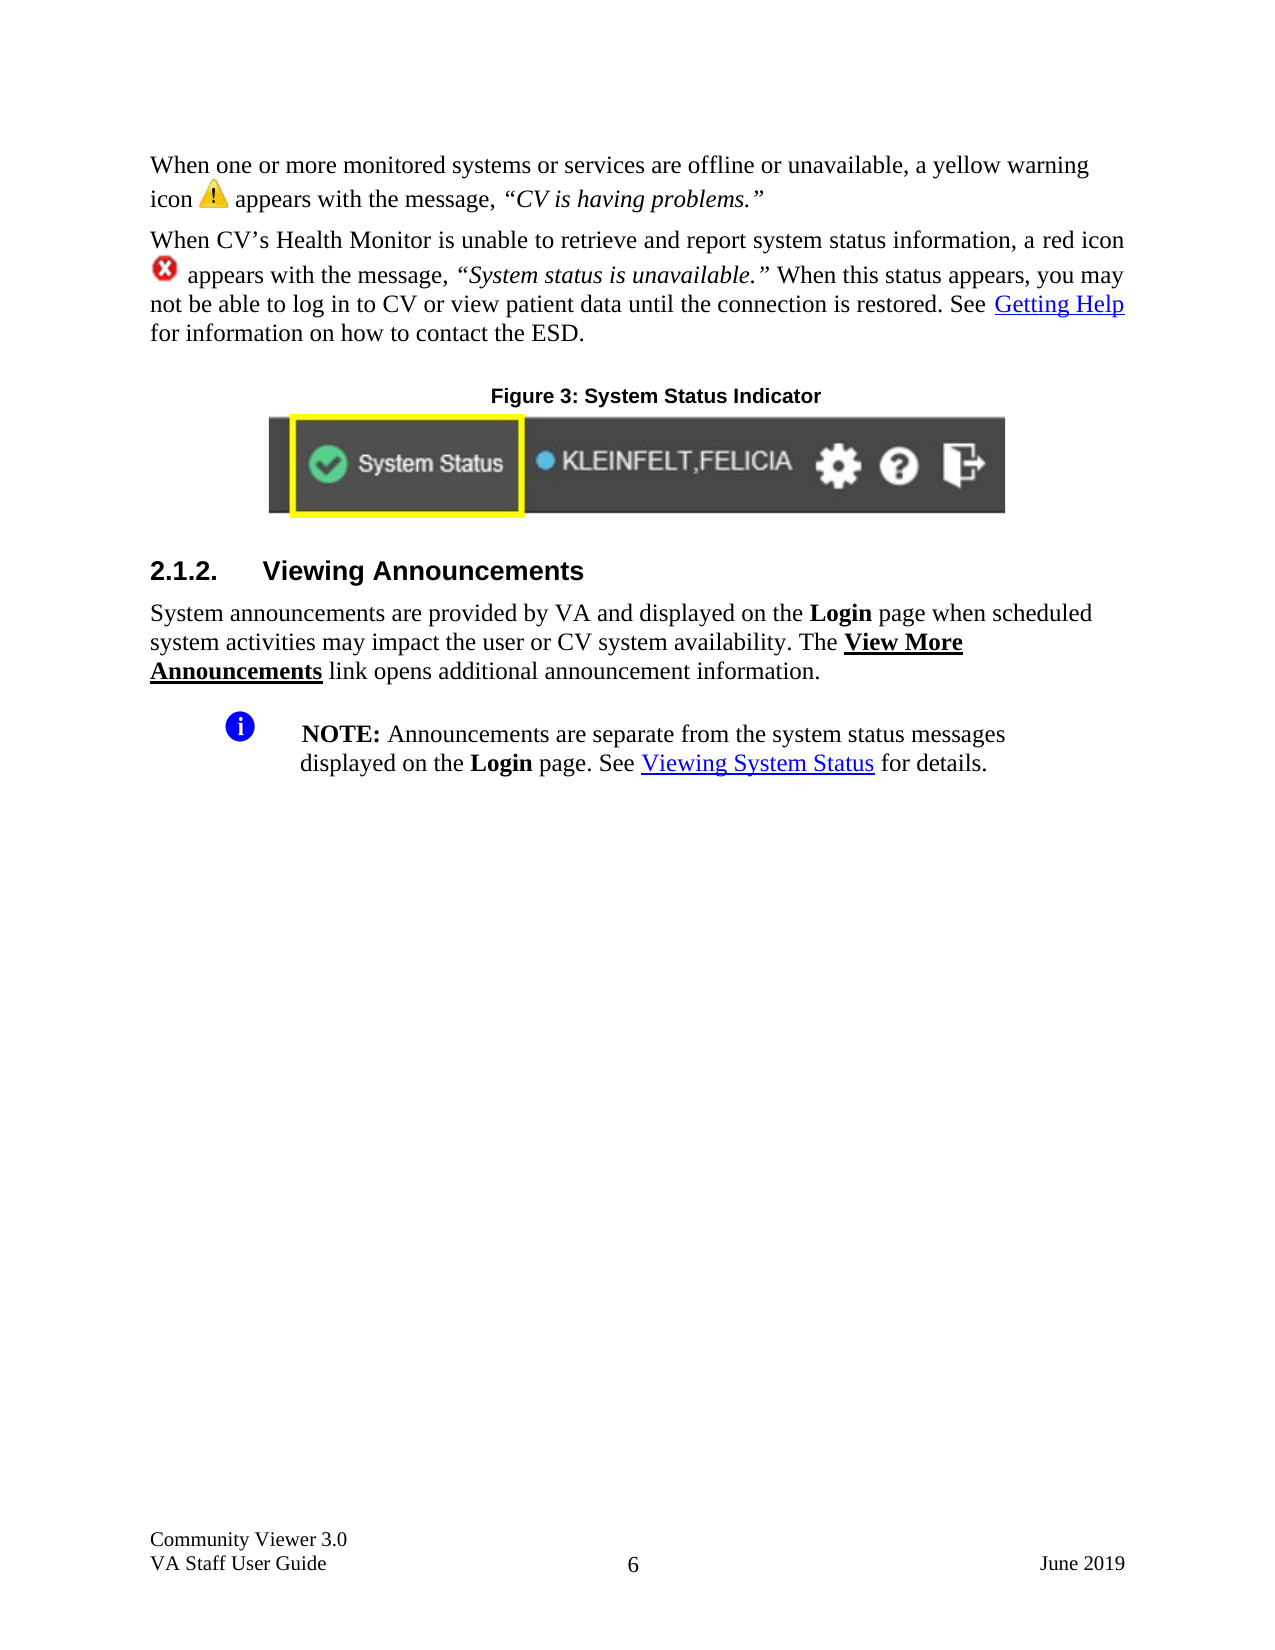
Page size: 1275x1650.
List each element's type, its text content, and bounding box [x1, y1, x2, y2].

text When CV’s Health Monitor is unable to retrieve and report system status information, a red icon appears with the message, “System status is unavailable.” When this status appears, you may not be able to log in to CV or view patient data until the connection is restored. See Getting Help for information on how to contact the ESD. [150, 225, 1124, 346]
text NOTE: Announcements are separate from the system status messages displayed on the Login page. See Viewing System Status for details. [225, 711, 1041, 777]
text System announcements are provided by VA and displayed on the Login page when scheduled system activities may impact the user or CV system availability. The View More Announcements link opens additional announcement information. [150, 598, 1094, 685]
picture [268, 414, 1006, 518]
picture [150, 253, 180, 284]
picture [198, 178, 229, 208]
text Figure 3: System Status Indicator [317, 384, 995, 408]
text When one or more monitored systems or services are offline or unavailable, a yellow warning icon appears with the message, “CV is having problems.” [150, 150, 1089, 213]
picture [225, 711, 255, 742]
list Viewing Announcements [150, 555, 1137, 586]
